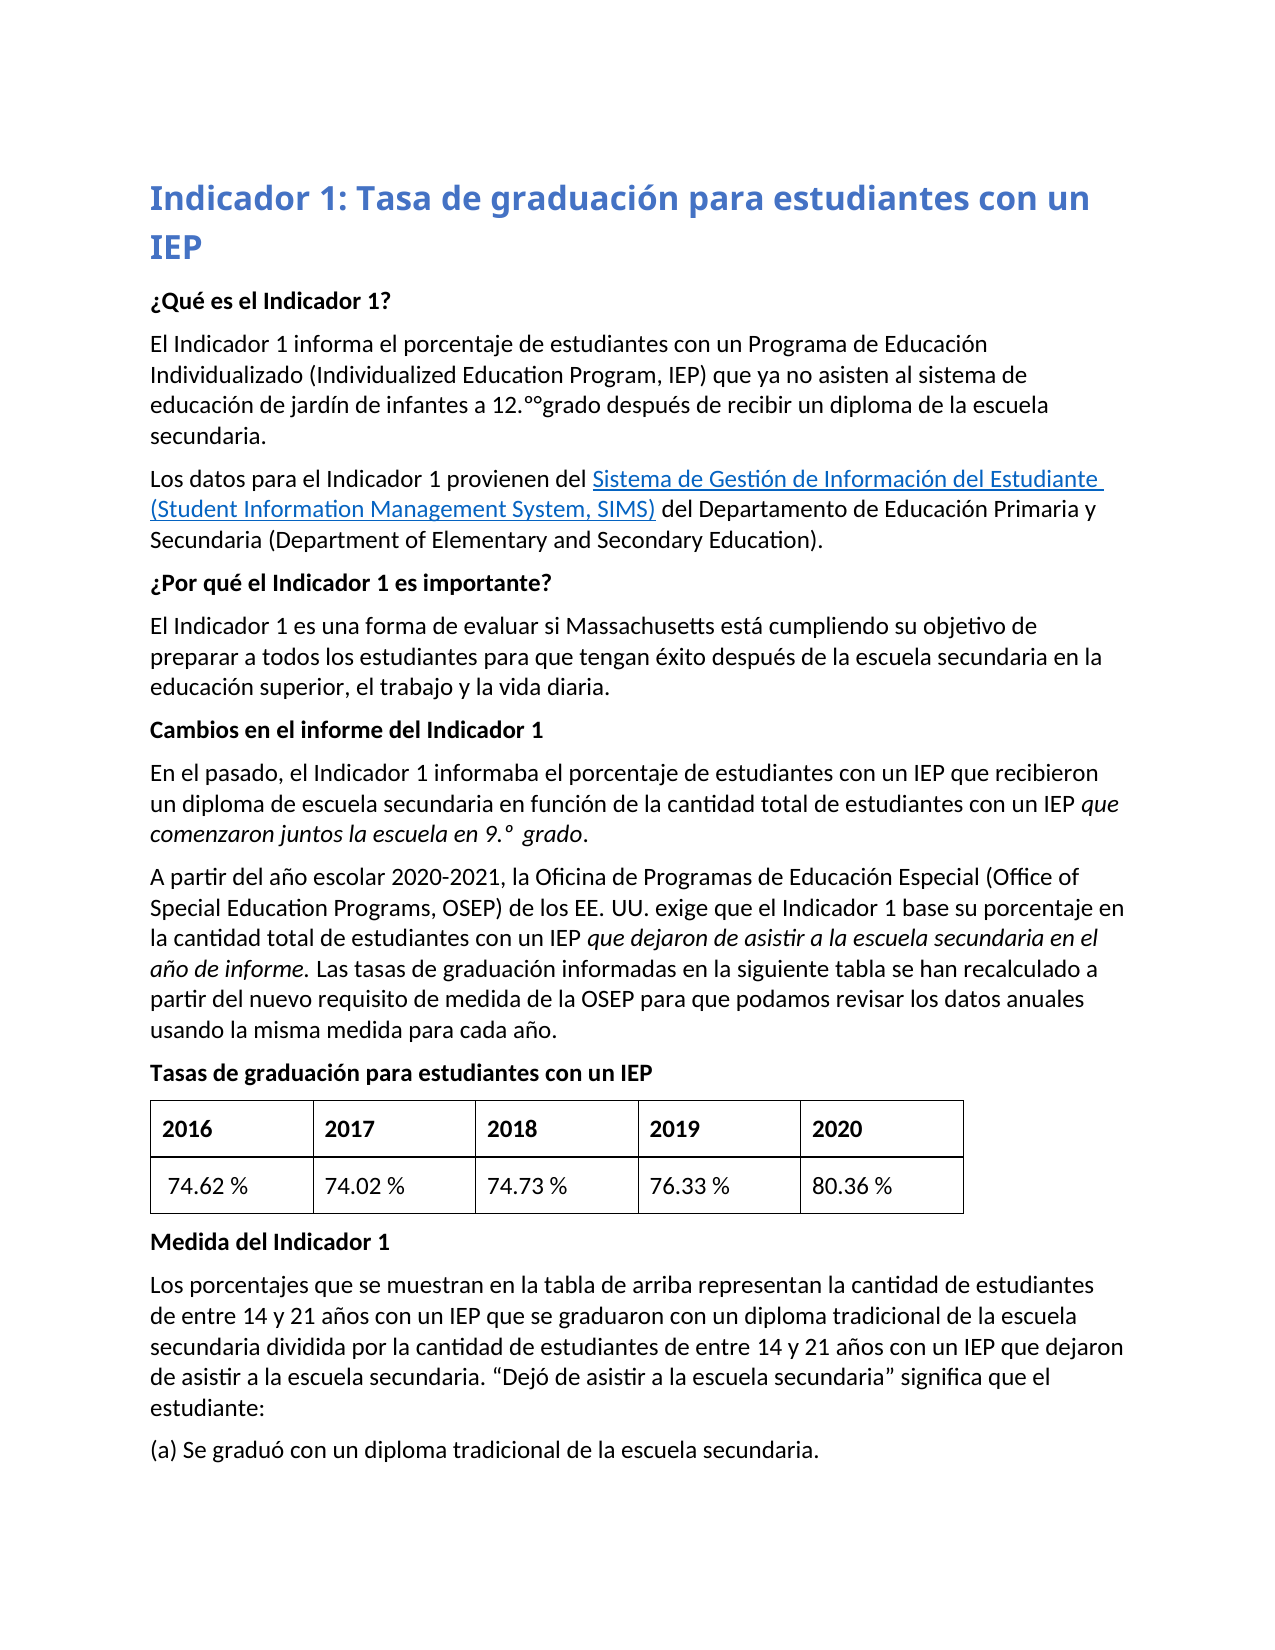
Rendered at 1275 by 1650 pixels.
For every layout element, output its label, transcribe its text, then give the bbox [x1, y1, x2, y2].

text (a) Se graduó con un diploma tradicional de la escuela secundaria. [150, 1435, 1125, 1465]
text En el pasado, el Indicador 1 informaba el porcentaje de estudiantes con un IEP que recibieron un diploma de escuela secundaria en función de la cantidad total de estudiantes con un IEP que comenzaron juntos la escuela en 9.º grado. [150, 757, 1125, 849]
table_header 2017 [314, 1101, 475, 1156]
text Los porcentajes que se muestran en la tabla de arriba representan la cantidad de estudiantes de entre 14 y 21 años con un IEP que se graduaron con un diploma tradicional de la escuela secundaria dividida por la cantidad de estudiantes de entre 14 y 21 años con un IEP que dejaron de asistir a la escuela secundaria. “Dejó de asistir a la escuela secundaria” significa que el estudiante: [150, 1269, 1125, 1422]
table_cell 76.33 % [639, 1158, 800, 1213]
table_cell 74.02 % [314, 1158, 475, 1213]
table_header 2019 [639, 1101, 800, 1156]
table_cell 74.62 % [151, 1158, 313, 1213]
subtitle Indicador 1: Tasa de graduación para estudiantes con un IEP [150, 175, 1125, 269]
table_cell 74.73 % [476, 1158, 638, 1213]
text Tasas de graduación para estudiantes con un IEP [150, 1057, 1125, 1087]
text Cambios en el informe del Indicador 1 [150, 714, 1125, 745]
text El Indicador 1 informa el porcentaje de estudiantes con un Programa de Educación Individualizado (Individualized Education Program, IEP) que ya no asisten al sistema de educación de jardín de infantes a 12.º°grado después de recibir un diploma de la escuela secundaria. [150, 328, 1125, 451]
text ¿Qué es el Indicador 1? [150, 285, 1125, 316]
table_header 2016 [151, 1101, 313, 1156]
text Los datos para el Indicador 1 provienen del Sistema de Gestión de Información del Estudiante (Student Information Management System, SIMS) del Departamento de Educación Primaria y Secundaria (Department of Elementary and Secondary Education). [150, 463, 1125, 554]
text ¿Por qué el Indicador 1 es importante? [150, 567, 1125, 598]
table_header 2018 [476, 1101, 638, 1156]
text Medida del Indicador 1 [150, 1227, 1125, 1257]
table_header 2020 [801, 1101, 963, 1156]
table_cell 80.36 % [801, 1158, 963, 1213]
text A partir del año escolar 2020-2021, la Oficina de Programas de Educación Especial (Office of Special Education Programs, OSEP) de los EE. UU. exige que el Indicador 1 base su porcentaje en la cantidad total de estudiantes con un IEP que dejaron de asistir a la escuela secundaria en el año de informe. Las tasas de graduación informadas en la siguiente tabla se han recalculado a partir del nuevo requisito de medida de la OSEP para que podamos revisar los datos anuales usando la misma medida para cada año. [150, 861, 1125, 1044]
text El Indicador 1 es una forma de evaluar si Massachusetts está cumpliendo su objetivo de preparar a todos los estudiantes para que tengan éxito después de la escuela secundaria en la educación superior, el trabajo y la vida diaria. [150, 610, 1125, 702]
